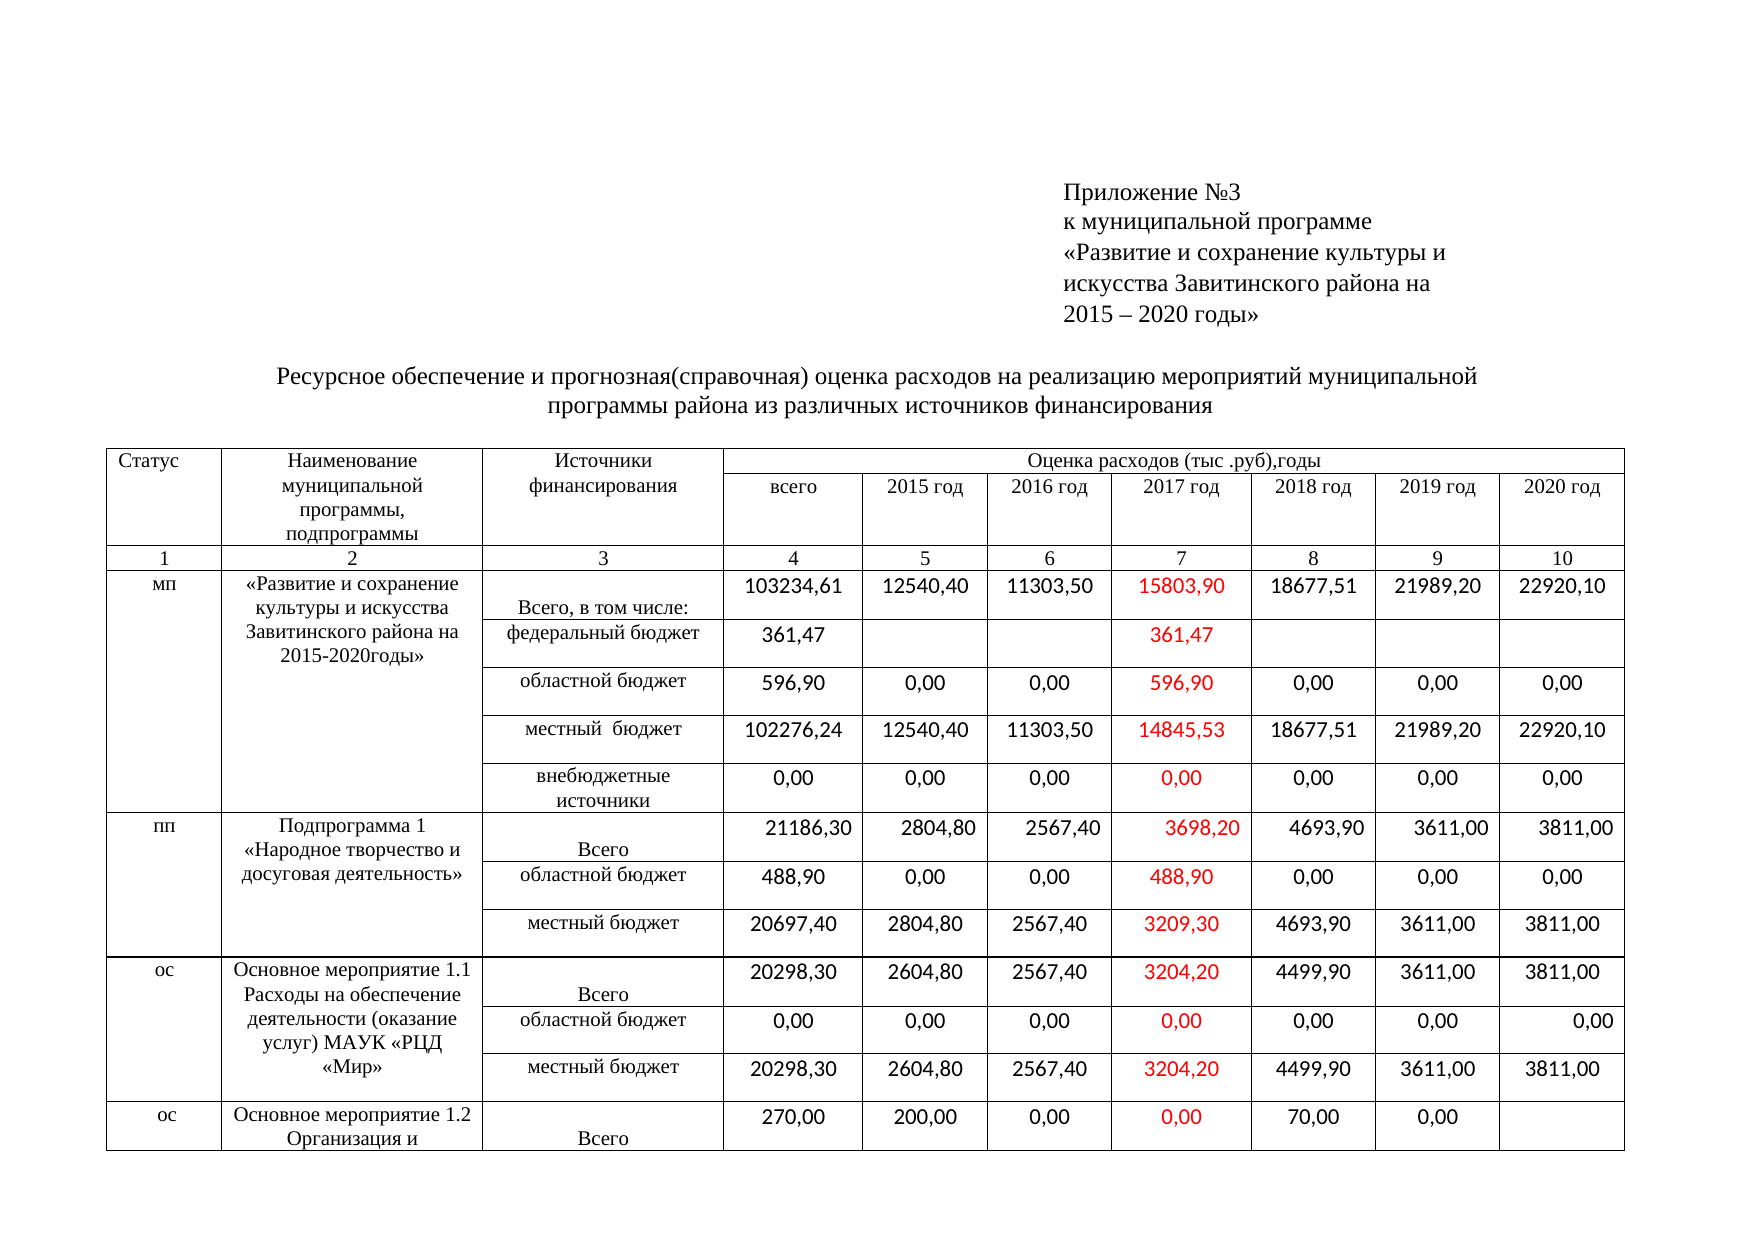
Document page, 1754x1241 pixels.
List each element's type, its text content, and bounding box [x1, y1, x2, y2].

table_cell 3611,00 [1376, 958, 1499, 1006]
table_cell 3204,20 [1112, 1054, 1251, 1101]
table_cell 0,00 [863, 764, 987, 812]
table_cell 0,00 [724, 1007, 862, 1053]
table_cell 3698,20 [1112, 813, 1251, 861]
table_cell 7 [1112, 546, 1251, 570]
table_cell 22920,10 [1500, 571, 1624, 619]
table_cell областной бюджет [483, 668, 723, 714]
text искусства Завитинского района на [1063, 268, 1636, 297]
table_cell 2 [222, 546, 482, 570]
table_cell 0,00 [1376, 862, 1499, 908]
table_cell 2018 год [1252, 474, 1375, 545]
table_cell ос [107, 1102, 221, 1150]
table_cell 15803,90 [1112, 571, 1251, 619]
text программы района из различных источников финансирования [118, 390, 1636, 419]
table_cell внебюджетные источники [483, 764, 723, 812]
table_cell 4693,90 [1252, 813, 1375, 861]
table_cell 488,90 [1112, 862, 1251, 908]
text 2015 – 2020 годы» [1063, 299, 1636, 328]
table_cell 3611,00 [1376, 1054, 1499, 1101]
table_cell местный бюджет [483, 1054, 723, 1101]
table_cell 2804,80 [863, 910, 987, 956]
table_cell «Развитие и сохранение культуры и искусства Завитинского района на 2015-2020годы» [222, 571, 482, 812]
table_header Наименование муниципальной программы, подпрограммы [222, 449, 482, 545]
table_cell 3204,20 [1112, 958, 1251, 1006]
table_cell Всего [483, 958, 723, 1006]
table_cell 0,00 [1376, 668, 1499, 714]
table_cell 70,00 [1252, 1102, 1375, 1150]
table_cell 21989,20 [1376, 571, 1499, 619]
table_cell 200,00 [863, 1102, 987, 1150]
table_cell Всего [483, 1102, 723, 1150]
table_cell 0,00 [1376, 764, 1499, 812]
table_cell 0,00 [988, 668, 1111, 714]
table_cell Основное мероприятие 1.1 Расходы на обеспечение деятельности (оказание услуг) МАУК «РЦД «Мир» [222, 958, 482, 1101]
table_cell 2604,80 [863, 1054, 987, 1101]
table_cell 20298,30 [724, 1054, 862, 1101]
table_cell 103234,61 [724, 571, 862, 619]
table_cell 596,90 [724, 668, 862, 714]
table_cell [1376, 620, 1499, 667]
table_cell 21989,20 [1376, 716, 1499, 762]
table_cell 21186,30 [724, 813, 862, 861]
table_cell 3611,00 [1376, 813, 1499, 861]
table_cell 0,00 [863, 862, 987, 908]
table_cell 3209,30 [1112, 910, 1251, 956]
table_cell 4 [724, 546, 862, 570]
table_cell 596,90 [1112, 668, 1251, 714]
table_cell 361,47 [724, 620, 862, 667]
table_cell 1 [107, 546, 221, 570]
table_cell 0,00 [1112, 1007, 1251, 1053]
table_header Оценка расходов (тыс .руб),годы [724, 449, 1624, 472]
table_cell мп [107, 571, 221, 812]
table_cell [222, 1102, 482, 1150]
table_cell 18677,51 [1252, 571, 1375, 619]
table_cell 3811,00 [1500, 1054, 1624, 1101]
table_cell [1252, 620, 1375, 667]
table_cell 0,00 [1500, 862, 1624, 908]
table_cell 0,00 [1112, 764, 1251, 812]
table_cell 2567,40 [988, 813, 1111, 861]
table_cell 2567,40 [988, 1054, 1111, 1101]
table_cell 0,00 [1376, 1102, 1499, 1150]
text к муниципальной программе [1063, 206, 1636, 235]
table_cell 0,00 [988, 764, 1111, 812]
text Ресурсное обеспечение и прогнозная(справочная) оценка расходов на реализацию мероприятий муниципальной [118, 361, 1636, 390]
table_cell 22920,10 [1500, 716, 1624, 762]
table_cell 12540,40 [863, 571, 987, 619]
table_cell 0,00 [1500, 668, 1624, 714]
table_cell 18677,51 [1252, 716, 1375, 762]
table_cell [1500, 620, 1624, 667]
table_cell 2604,80 [863, 958, 987, 1006]
table_cell местный бюджет [483, 716, 723, 762]
table_cell 0,00 [863, 1007, 987, 1053]
table_cell 4499,90 [1252, 958, 1375, 1006]
table_cell 11303,50 [988, 571, 1111, 619]
table_cell Всего, в том числе: [483, 571, 723, 619]
table_cell 0,00 [988, 1102, 1111, 1150]
table_cell пп [107, 813, 221, 956]
table_cell 3 [483, 546, 723, 570]
table_cell [988, 620, 1111, 667]
table_cell 20697,40 [724, 910, 862, 956]
table_cell 11303,50 [988, 716, 1111, 762]
text Приложение №3 [1063, 177, 1636, 206]
table_cell областной бюджет [483, 862, 723, 908]
table_cell 0,00 [1376, 1007, 1499, 1053]
table_cell 3811,00 [1500, 910, 1624, 956]
table_cell областной бюджет [483, 1007, 723, 1053]
table_cell 10 [1500, 546, 1624, 570]
table_cell 3611,00 [1376, 910, 1499, 956]
table_cell 2804,80 [863, 813, 987, 861]
table_cell 0,00 [1112, 1102, 1251, 1150]
table_cell 8 [1252, 546, 1375, 570]
table_cell 0,00 [988, 862, 1111, 908]
table_cell 0,00 [1500, 764, 1624, 812]
table_cell 361,47 [1112, 620, 1251, 667]
table_cell 2015 год [863, 474, 987, 545]
table_cell 0,00 [1252, 668, 1375, 714]
table_cell 102276,24 [724, 716, 862, 762]
table_cell 2017 год [1112, 474, 1251, 545]
table_cell 2020 год [1500, 474, 1624, 545]
table_cell 3811,00 [1500, 813, 1624, 861]
table_cell Всего [483, 813, 723, 861]
table_cell 270,00 [724, 1102, 862, 1150]
table_cell Подпрограмма 1 «Народное творчество и досуговая деятельность» [222, 813, 482, 956]
table_cell местный бюджет [483, 910, 723, 956]
table_cell [863, 620, 987, 667]
table_header Источники финансирования [483, 449, 723, 545]
table_cell 5 [863, 546, 987, 570]
text «Развитие и сохранение культуры и [1063, 237, 1636, 266]
table_cell 0,00 [1252, 764, 1375, 812]
table_cell 0,00 [988, 1007, 1111, 1053]
table_cell 12540,40 [863, 716, 987, 762]
table_cell 0,00 [724, 764, 862, 812]
table_cell 3811,00 [1500, 958, 1624, 1006]
table_cell 0,00 [1252, 1007, 1375, 1053]
table_cell 4693,90 [1252, 910, 1375, 956]
table_header Статус [107, 449, 221, 545]
table_cell [1500, 1102, 1624, 1150]
table_cell 6 [988, 546, 1111, 570]
table_cell 0,00 [863, 668, 987, 714]
table_cell 2019 год [1376, 474, 1499, 545]
table_cell федеральный бюджет [483, 620, 723, 667]
table_cell всего [724, 474, 862, 545]
table_cell 0,00 [1252, 862, 1375, 908]
table_cell 9 [1376, 546, 1499, 570]
table_cell 14845,53 [1112, 716, 1251, 762]
table_cell 2016 год [988, 474, 1111, 545]
table_cell 2567,40 [988, 958, 1111, 1006]
table_cell 488,90 [724, 862, 862, 908]
table_cell 2567,40 [988, 910, 1111, 956]
table_cell 20298,30 [724, 958, 862, 1006]
table_cell 4499,90 [1252, 1054, 1375, 1101]
table_cell 0,00 [1500, 1007, 1624, 1053]
table_cell ос [107, 958, 221, 1101]
